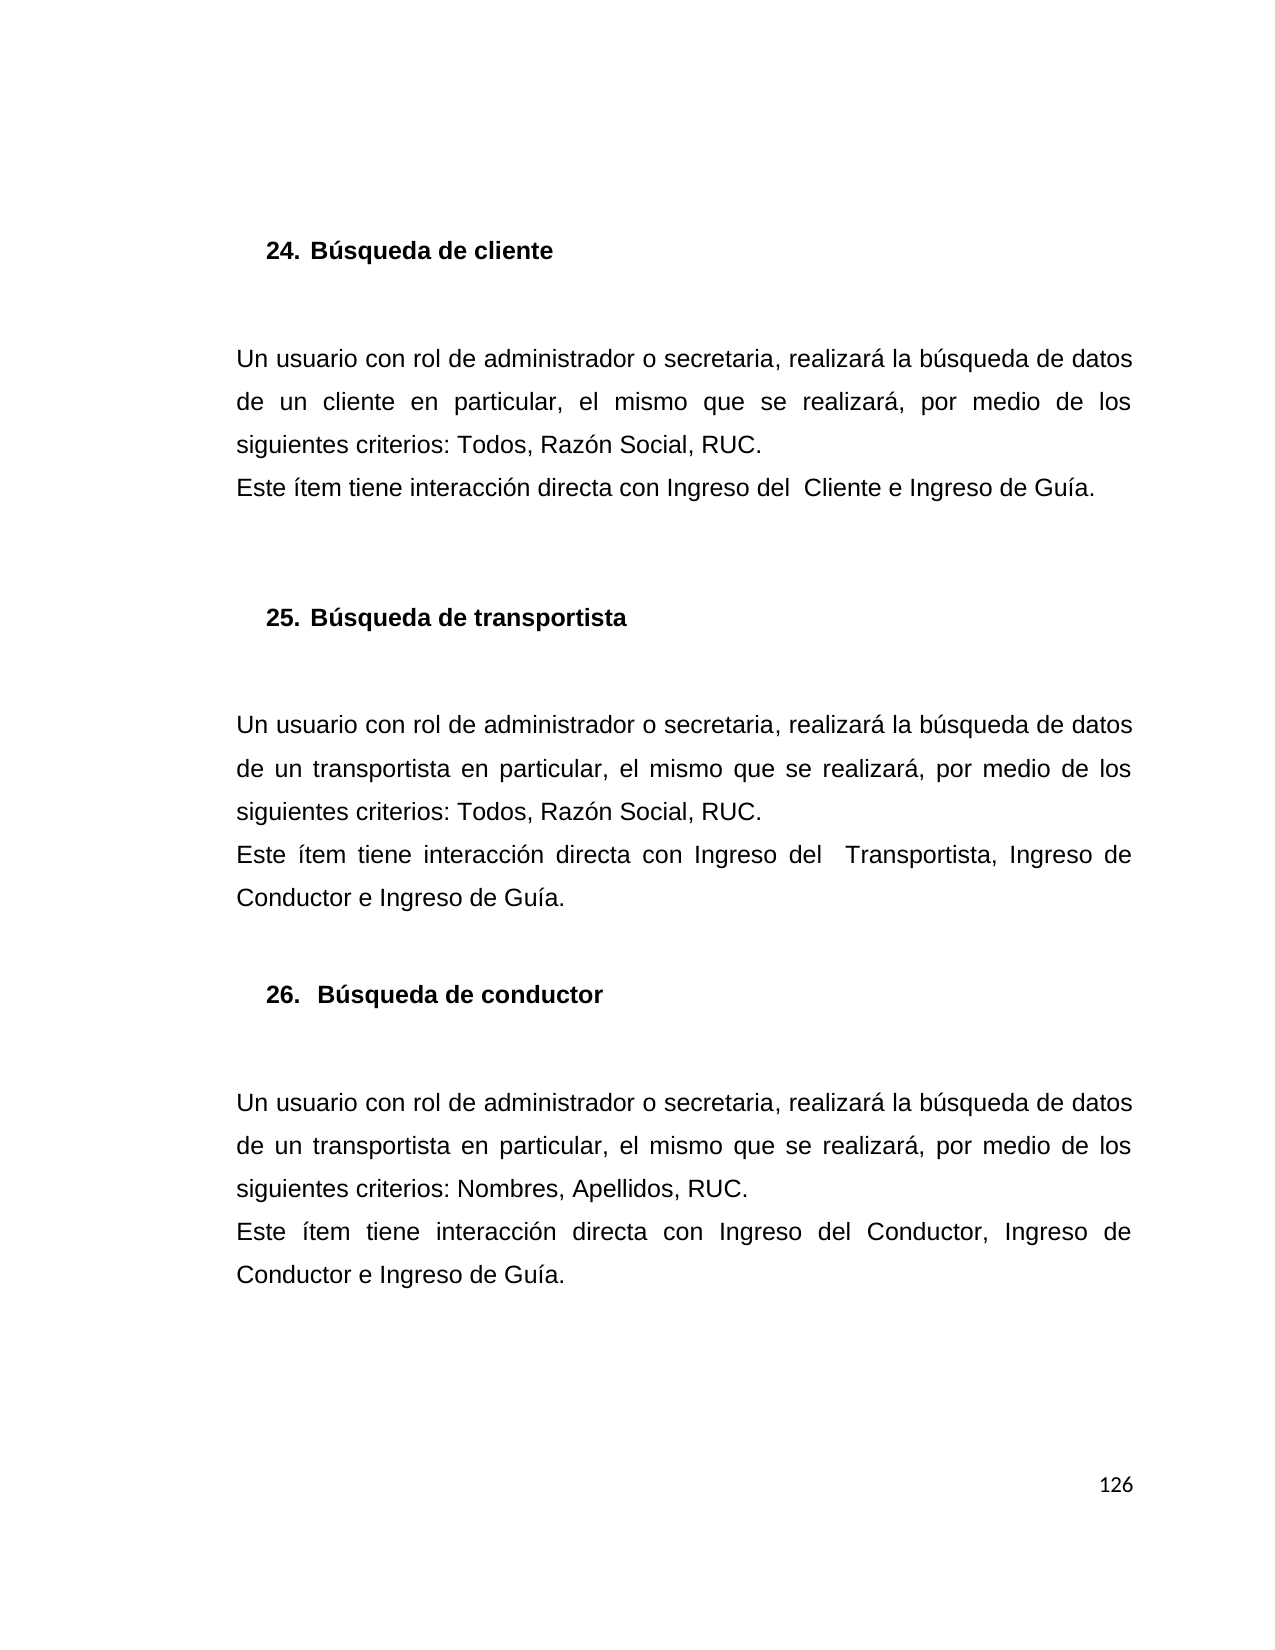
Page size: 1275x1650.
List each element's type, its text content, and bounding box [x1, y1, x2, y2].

list Búsqueda de transportista [266, 603, 1133, 631]
list Búsqueda de conductor [266, 980, 1133, 1009]
text Este ítem tiene interacción directa con Ingreso del Transportista, Ingreso de Conductor e Ingreso de Guía. [236, 840, 1133, 912]
text Un usuario con rol de administrador o secretaria, realizará la búsqueda de datos de un cliente en particular, el mismo que se realizará, por medio de los siguientes criterios: Todos, Razón Social, RUC. [236, 344, 1133, 459]
text Un usuario con rol de administrador o secretaria, realizará la búsqueda de datos de un transportista en particular, el mismo que se realizará, por medio de los siguientes criterios: Nombres, Apellidos, RUC. [236, 1088, 1133, 1203]
text Un usuario con rol de administrador o secretaria, realizará la búsqueda de datos de un transportista en particular, el mismo que se realizará, por medio de los siguientes criterios: Todos, Razón Social, RUC. [236, 710, 1133, 825]
text Este ítem tiene interacción directa con Ingreso del Cliente e Ingreso de Guía. [236, 473, 1133, 502]
list Búsqueda de cliente [266, 236, 1133, 265]
text Este ítem tiene interacción directa con Ingreso del Conductor, Ingreso de Conductor e Ingreso de Guía. [236, 1217, 1133, 1289]
